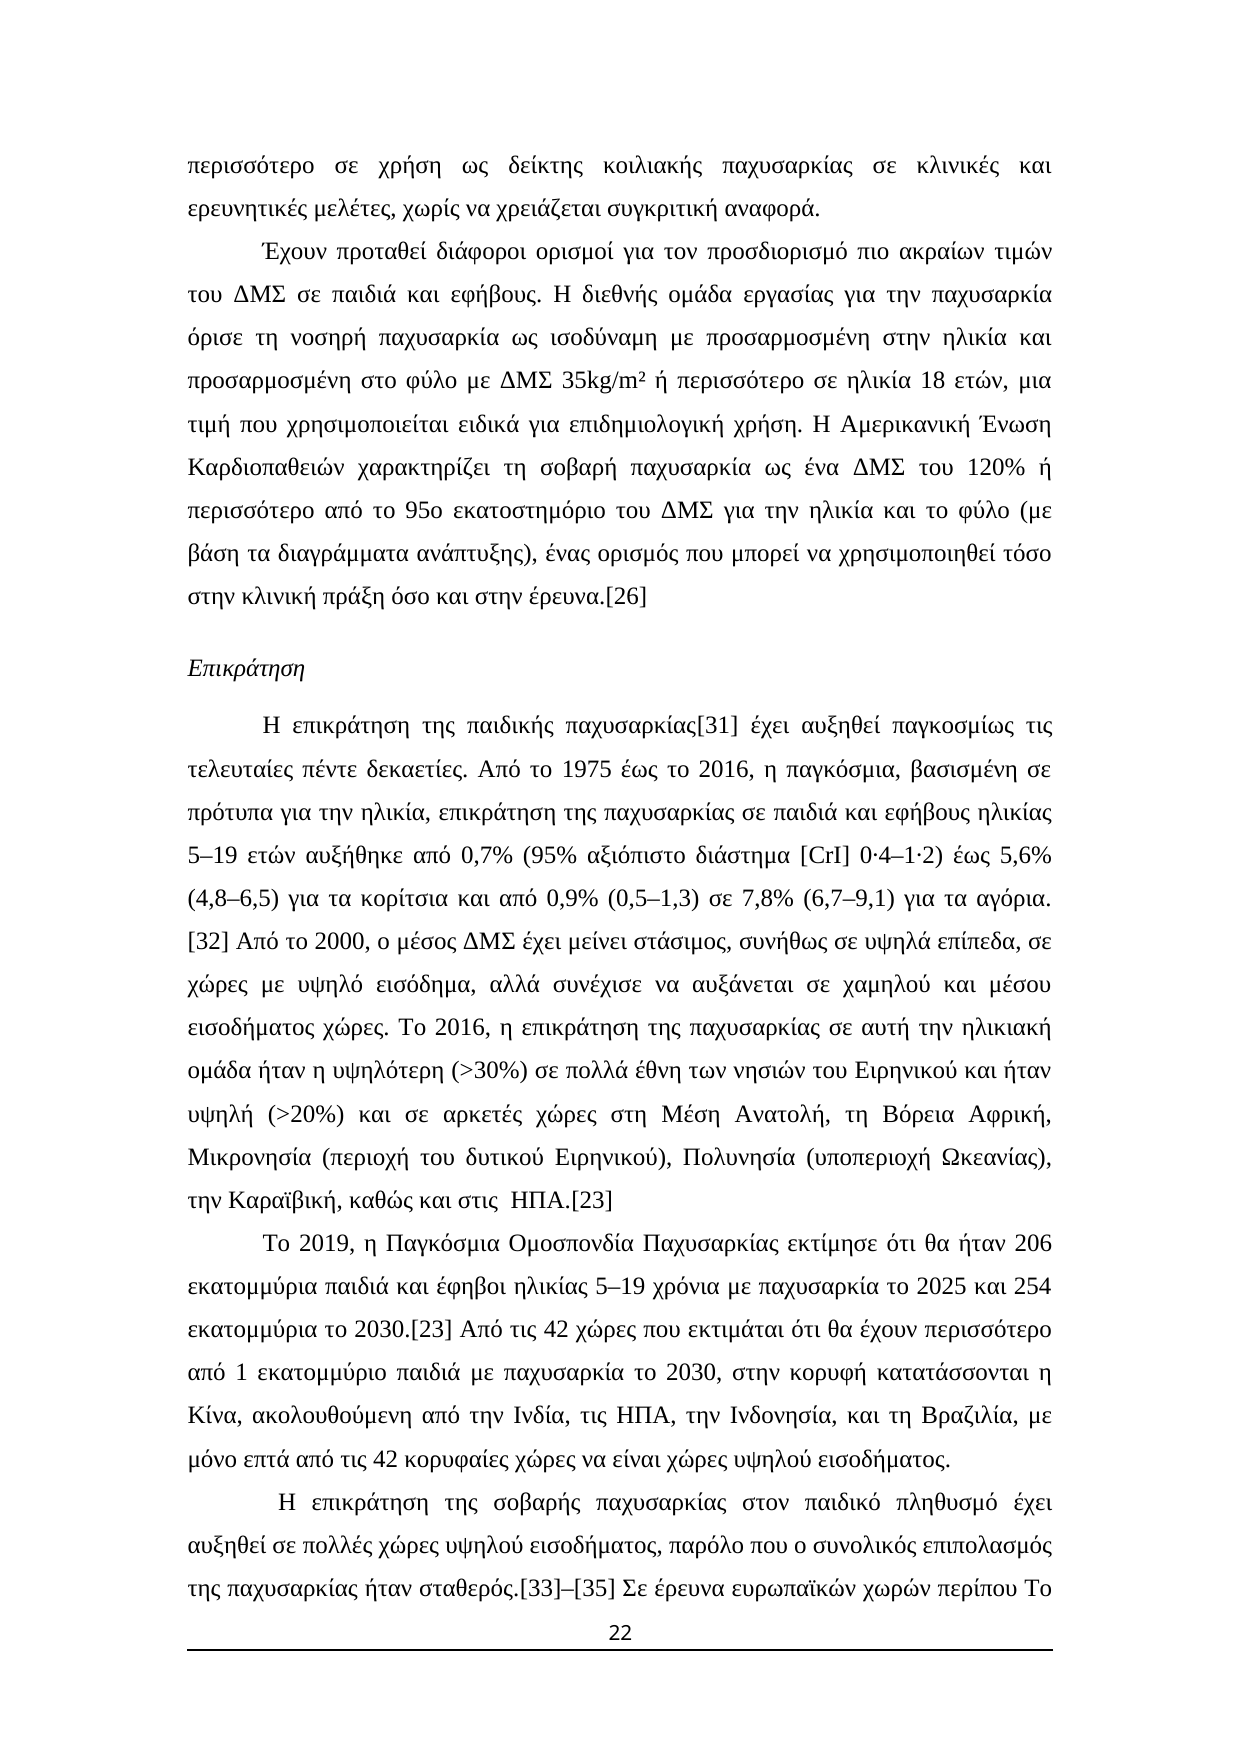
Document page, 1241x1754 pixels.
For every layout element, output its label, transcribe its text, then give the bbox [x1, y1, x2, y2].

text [187, 1487, 1053, 1602]
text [187, 150, 1053, 222]
text Επικράτηση [187, 653, 1053, 682]
text Η επικράτηση της παιδικής παχυσαρκίας[31] έχει αυξηθεί παγκοσμίως τις τελευταίες πέντε δεκαετίες. Από το 1975 έως το 2016, η παγκόσμια, βασισμένη σε πρότυπα για την ηλικία, επικράτηση της παχυσαρκίας σε παιδιά και εφήβους ηλικίας 5–19 ετών αυξήθηκε από 0,7% (95% αξιόπιστο διάστημα [CrI] 0∙4–1∙2) έως 5,6% (4,8–6,5) για τα κορίτσια και από 0,9% (0,5–1,3) σε 7,8% (6,7–9,1) για τα αγόρια.[32] Από το 2000, ο μέσος ΔΜΣ έχει μείνει στάσιμος, συνήθως σε υψηλά επίπεδα, σε χώρες με υψηλό εισόδημα, αλλά συνέχισε να αυξάνεται σε χαμηλού και μέσου εισοδήματος χώρες. Το 2016, η επικράτηση της παχυσαρκίας σε αυτή την ηλικιακή ομάδα ήταν η υψηλότερη (>30%) σε πολλά έθνη των νησιών του Ειρηνικού και ήταν υψηλή (>20%) και σε αρκετές χώρες στη Μέση Ανατολή, τη Βόρεια Αφρική, Μικρονησία (περιοχή του δυτικού Ειρηνικού), Πολυνησία (υποπεριοχή Ωκεανίας), την Καραϊβική, καθώς και στις ΗΠΑ.[23] [187, 711, 1053, 1214]
text Έχουν προταθεί διάφοροι ορισμοί για τον προσδιορισμό πιο ακραίων τιμών του ΔΜΣ σε παιδιά και εφήβους. Η διεθνής ομάδα εργασίας για την παχυσαρκία όρισε τη νοσηρή παχυσαρκία ως ισοδύναμη με προσαρμοσμένη στην ηλικία και προσαρμοσμένη στο φύλο με ΔΜΣ 35kg/m² ή περισσότερο σε ηλικία 18 ετών, μια τιμή που χρησιμοποιείται ειδικά για επιδημιολογική χρήση. Η Αμερικανική Ένωση Καρδιοπαθειών χαρακτηρίζει τη σοβαρή παχυσαρκία ως ένα ΔΜΣ του 120% ή περισσότερο από το 95ο εκατοστημόριο του ΔΜΣ για την ηλικία και το φύλο (με βάση τα διαγράμματα ανάπτυξης), ένας ορισμός που μπορεί να χρησιμοποιηθεί τόσο στην κλινική πράξη όσο και στην έρευνα.[26] [187, 236, 1053, 610]
text Το 2019, η Παγκόσμια Ομοσπονδία Παχυσαρκίας εκτίμησε ότι θα ήταν 206 εκατομμύρια παιδιά και έφηβοι ηλικίας 5–19 χρόνια με παχυσαρκία το 2025 και 254 εκατομμύρια το 2030.[23] Από τις 42 χώρες που εκτιμάται ότι θα έχουν περισσότερο από 1 εκατομμύριο παιδιά με παχυσαρκία το 2030, στην κορυφή κατατάσσονται η Κίνα, ακολουθούμενη από την Ινδία, τις ΗΠΑ, την Ινδονησία, και τη Βραζιλία, με μόνο επτά από τις 42 κορυφαίες χώρες να είναι χώρες υψηλού εισοδήματος. [187, 1228, 1053, 1472]
